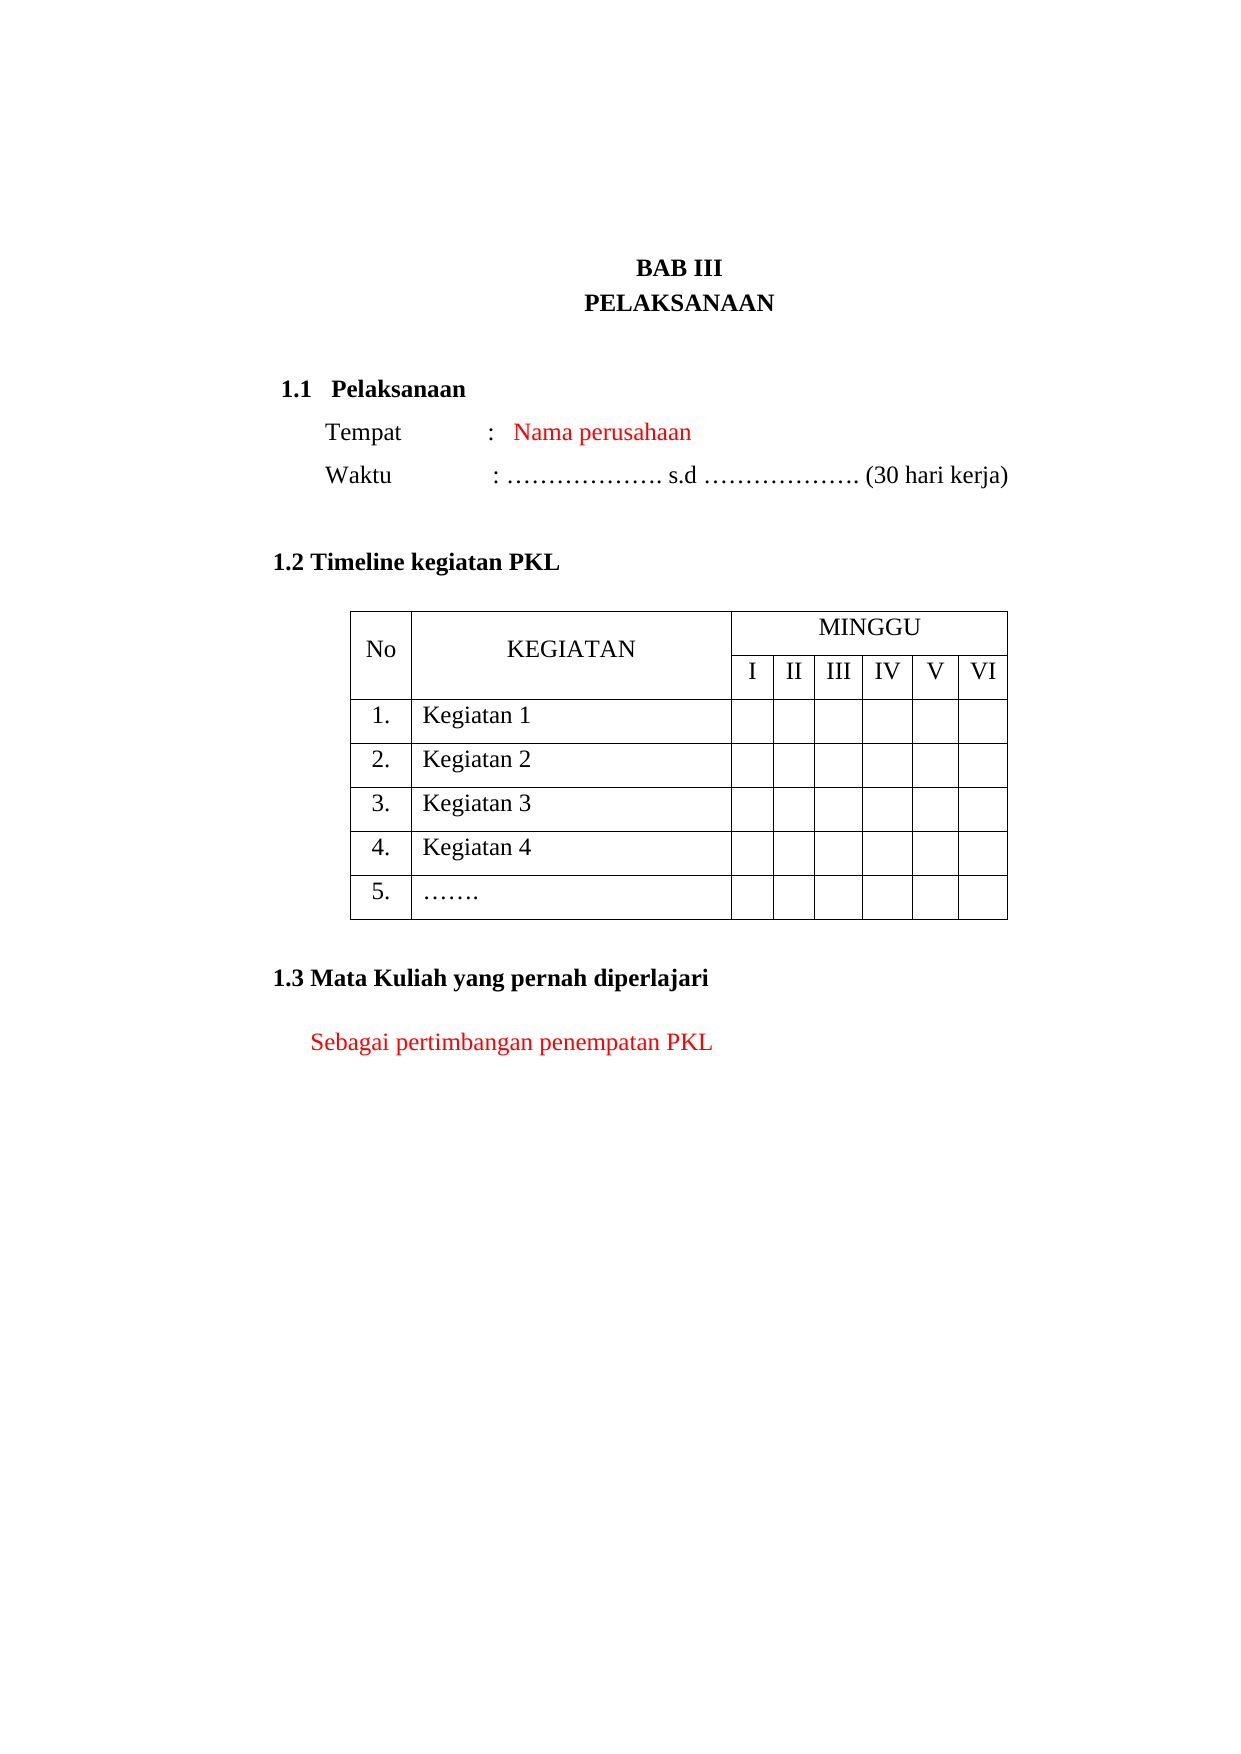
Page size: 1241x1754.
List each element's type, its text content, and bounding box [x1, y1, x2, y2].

table_cell IV [863, 656, 912, 699]
table_cell [732, 788, 773, 831]
table_header KEGIATAN [412, 612, 731, 699]
table_cell [815, 788, 862, 831]
table_cell [913, 832, 958, 875]
table_cell [774, 876, 814, 919]
table_cell [774, 832, 814, 875]
table_cell Kegiatan 1 [412, 700, 731, 743]
table_header No [351, 612, 411, 699]
table_cell 2. [351, 744, 411, 787]
table_cell [815, 876, 862, 919]
text Sebagai pertimbangan penempatan PKL [310, 1027, 1122, 1056]
table_cell [959, 832, 1007, 875]
table_cell I [732, 656, 773, 699]
list Tempat : Nama perusahaan [325, 417, 1122, 446]
table_cell [913, 744, 958, 787]
table_cell [959, 876, 1007, 919]
table_cell V [913, 656, 958, 699]
text PELAKSANAAN [236, 288, 1122, 317]
table_cell [815, 744, 862, 787]
table_cell [959, 700, 1007, 743]
table_cell Kegiatan 4 [412, 832, 731, 875]
table_cell [774, 744, 814, 787]
table_cell [815, 832, 862, 875]
table_cell II [774, 656, 814, 699]
table_cell Kegiatan 3 [412, 788, 731, 831]
table_cell [815, 700, 862, 743]
list Waktu : ………………. s.d ………………. (30 hari kerja) [292, 461, 1122, 489]
table_cell [863, 700, 912, 743]
table_cell [959, 788, 1007, 831]
table_cell [732, 744, 773, 787]
table_cell [913, 876, 958, 919]
table_cell [732, 832, 773, 875]
table_cell 5. [351, 876, 411, 919]
table_cell ……. [412, 876, 731, 919]
table_cell [913, 788, 958, 831]
list Pelaksanaan [281, 374, 1122, 403]
table_cell [774, 788, 814, 831]
table_cell [732, 876, 773, 919]
table_cell [863, 788, 912, 831]
table_cell [913, 700, 958, 743]
list Mata Kuliah yang pernah diperlajari [273, 963, 1122, 992]
table_cell [863, 744, 912, 787]
table_cell [959, 744, 1007, 787]
table_cell [863, 832, 912, 875]
table_header MINGGU [732, 612, 1007, 655]
table_cell 3. [351, 788, 411, 831]
table_cell VI [959, 656, 1007, 699]
table_cell III [815, 656, 862, 699]
table_cell 4. [351, 832, 411, 875]
list Timeline kegiatan PKL [273, 547, 1122, 576]
table_cell [774, 700, 814, 743]
table_cell [863, 876, 912, 919]
subtitle BAB III [236, 253, 1122, 282]
table_cell [732, 700, 773, 743]
table_cell Kegiatan 2 [412, 744, 731, 787]
table_cell 1. [351, 700, 411, 743]
